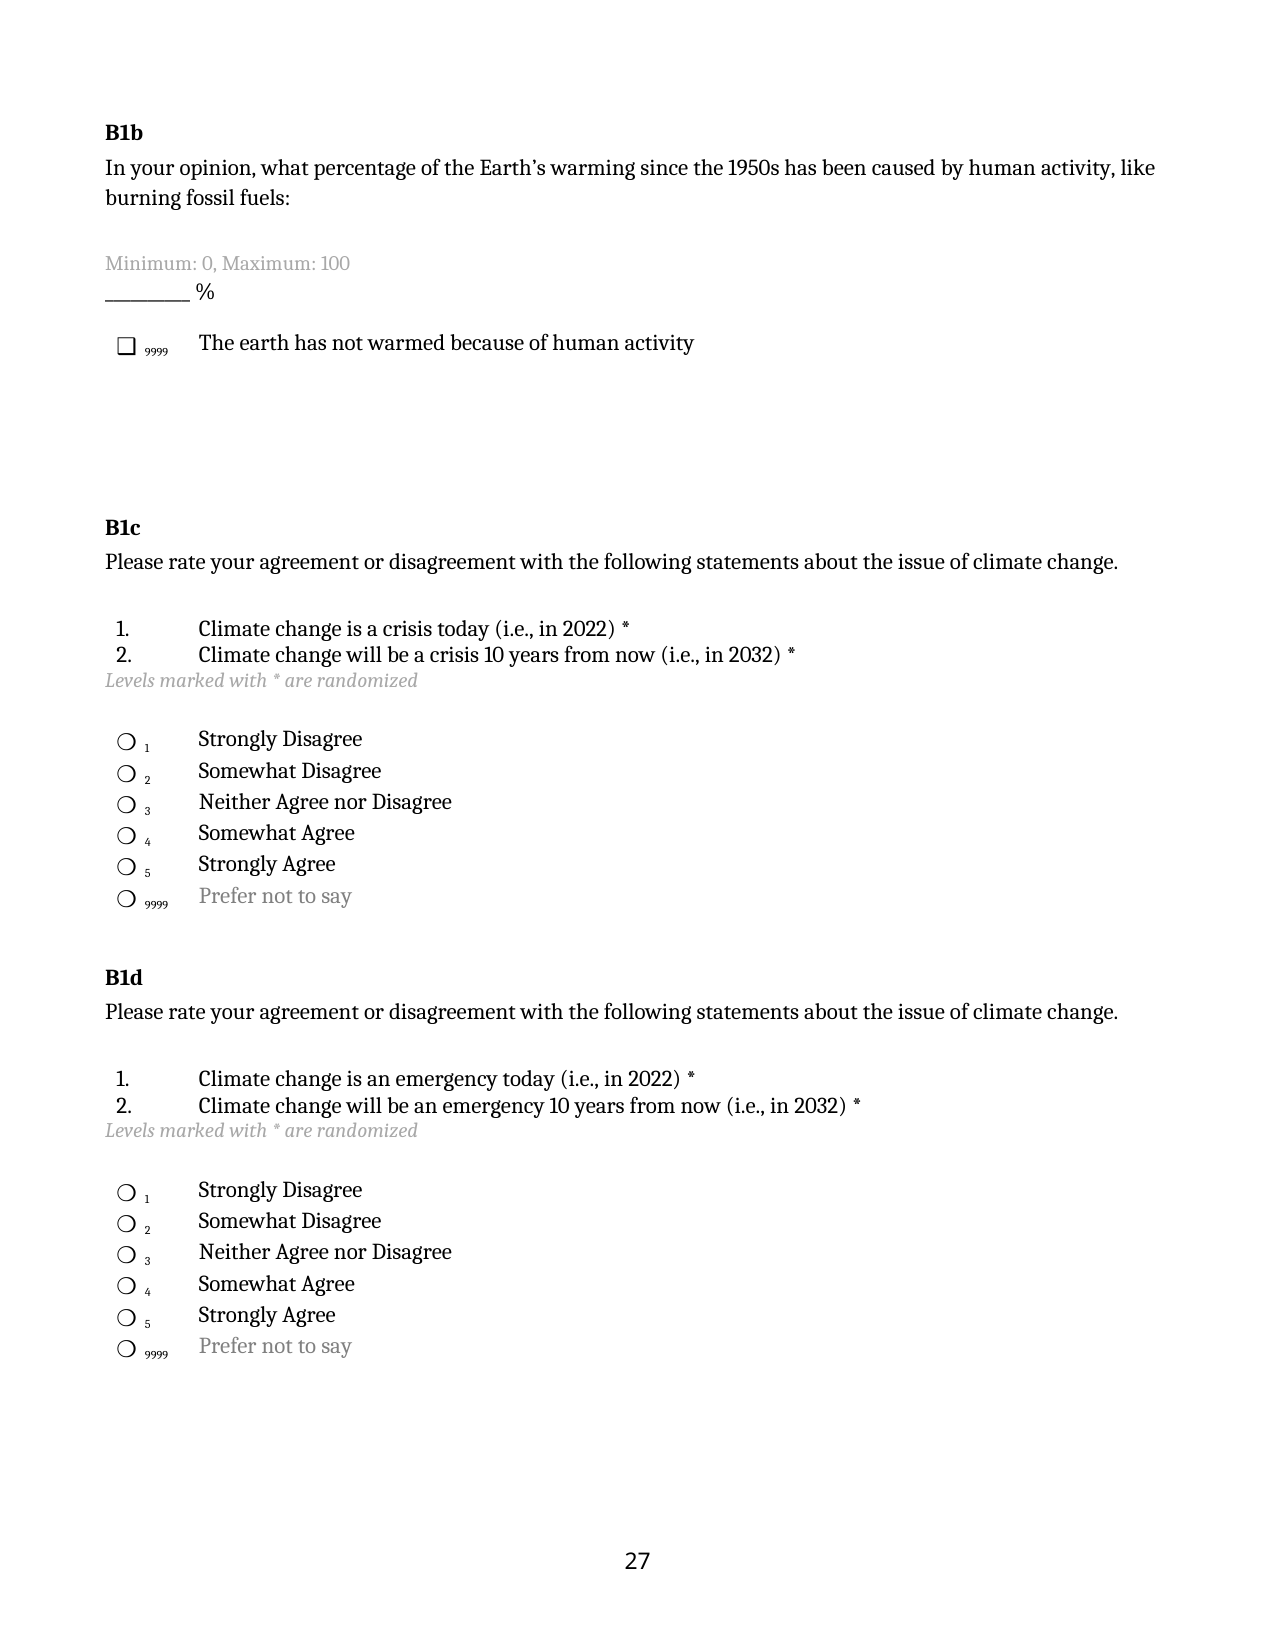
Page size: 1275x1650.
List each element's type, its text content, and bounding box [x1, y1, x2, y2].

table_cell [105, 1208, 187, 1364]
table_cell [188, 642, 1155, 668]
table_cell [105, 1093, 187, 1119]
text B1d [105, 965, 1170, 991]
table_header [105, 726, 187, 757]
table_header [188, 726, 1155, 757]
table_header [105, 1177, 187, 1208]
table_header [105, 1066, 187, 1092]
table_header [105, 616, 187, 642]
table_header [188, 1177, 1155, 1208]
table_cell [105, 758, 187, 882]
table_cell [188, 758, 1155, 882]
text Please rate your agreement or disagreement with the following statements about the issue of climate change. [105, 549, 1170, 611]
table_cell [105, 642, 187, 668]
text B1c [105, 514, 1170, 541]
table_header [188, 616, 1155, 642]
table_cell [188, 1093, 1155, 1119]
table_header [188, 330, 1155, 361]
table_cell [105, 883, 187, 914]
text Minimum: 0, Maximum: 100 [105, 252, 1170, 276]
text In your opinion, what percentage of the Earth’s warming since the 1950s has been caused by human activity, like burning fossil fuels: [105, 154, 1170, 247]
text Levels marked with * are randomized [105, 668, 1170, 692]
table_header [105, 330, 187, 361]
text Please rate your agreement or disagreement with the following statements about the issue of climate change. [105, 999, 1170, 1061]
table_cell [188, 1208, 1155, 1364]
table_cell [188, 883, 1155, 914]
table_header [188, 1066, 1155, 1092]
text Levels marked with * are randomized [105, 1119, 1170, 1143]
text B1b [105, 120, 1170, 146]
text __________ % [105, 279, 1170, 305]
